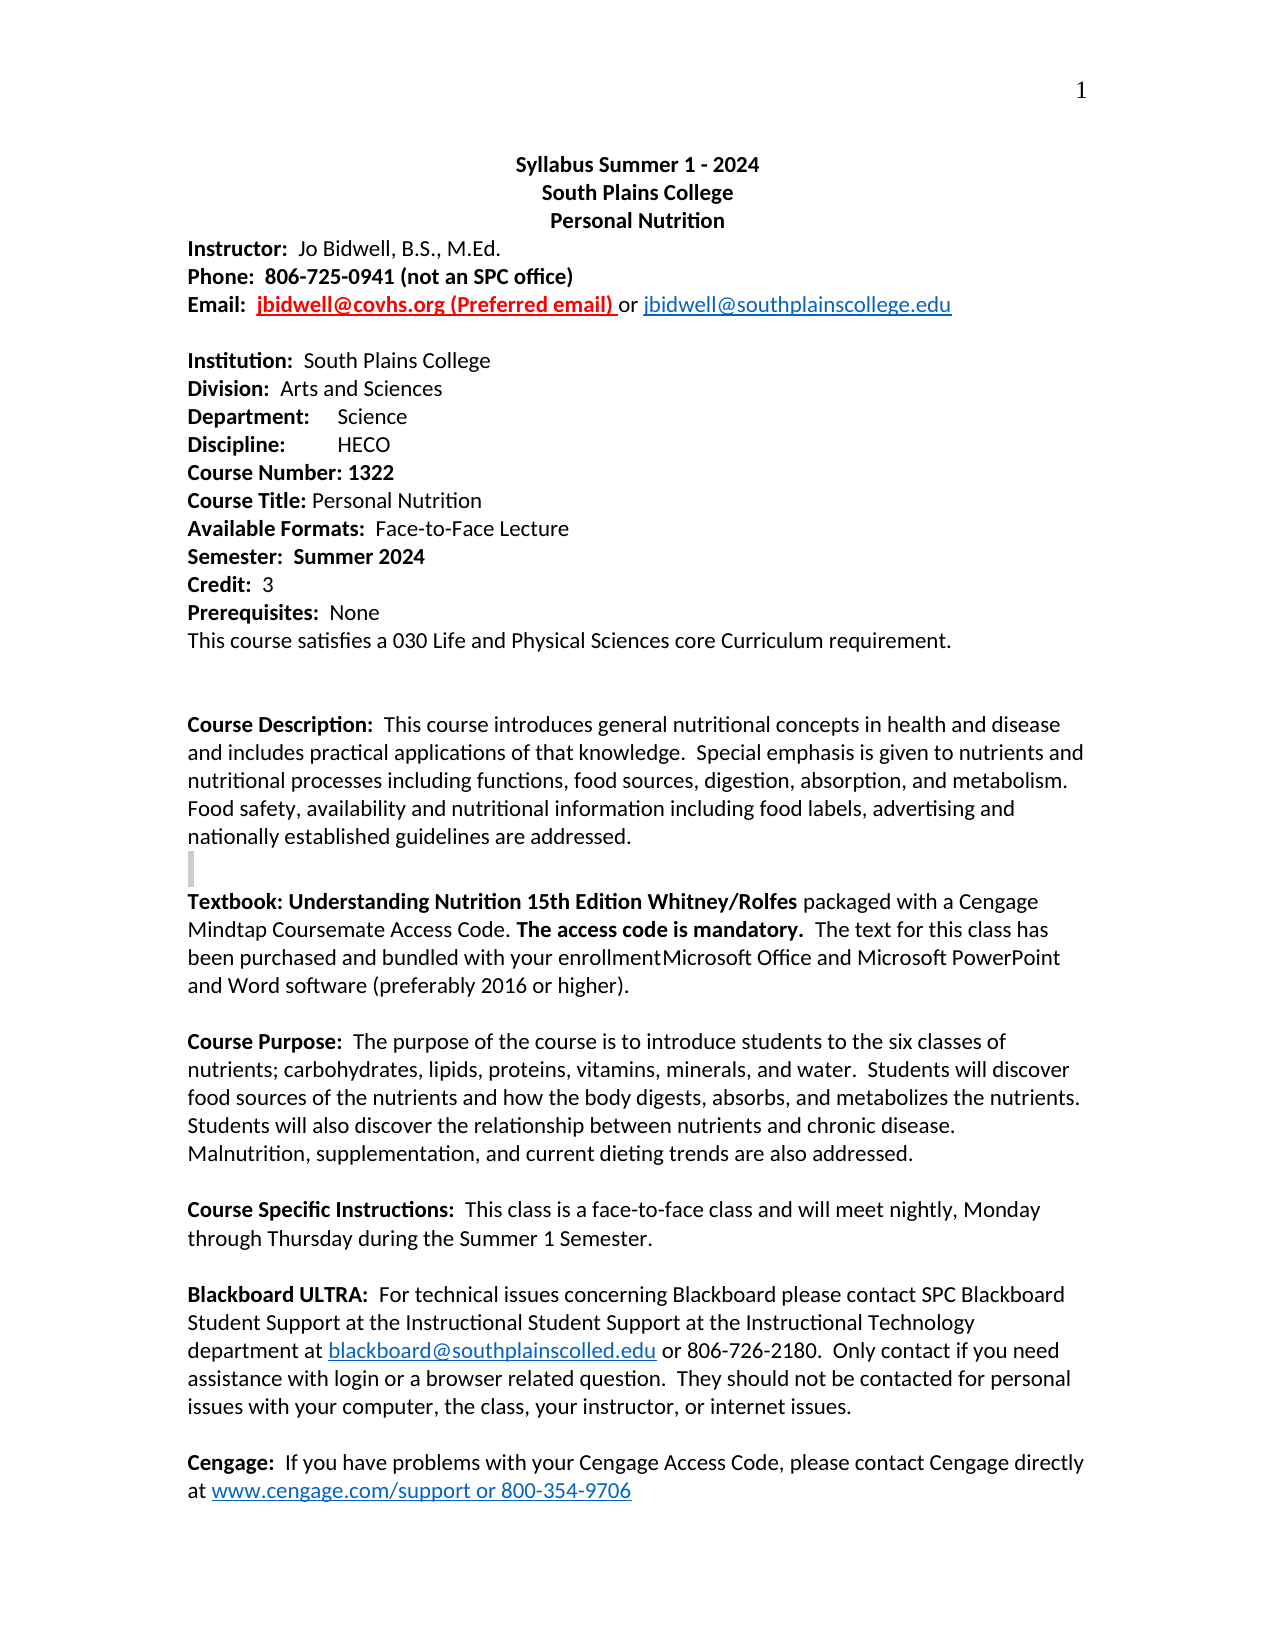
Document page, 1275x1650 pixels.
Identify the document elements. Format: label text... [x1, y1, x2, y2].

text Course Purpose: The purpose of the course is to introduce students to the six classes of nutrients; carbohydrates, lipids, proteins, vitamins, minerals, and water. Students will discover food sources of the nutrients and how the body digests, absorbs, and metabolizes the nutrients. Students will also discover the relationship between nutrients and chronic disease. Malnutrition, supplementation, and current dieting trends are also addressed. [187, 1027, 1087, 1168]
text Cengage: If you have problems with your Cengage Access Code, please contact Cengage directly at www.cengage.com/support or 800-354-9706 [187, 1448, 1087, 1504]
text Course Number: 1322 [187, 458, 1087, 486]
text Textbook: Understanding Nutrition 15th Edition Whitney/Rolfes packaged with a Cengage [187, 887, 1087, 915]
text Available Formats: Face-to-Face Lecture [187, 514, 1087, 542]
text Course Description: This course introduces general nutritional concepts in health and disease and includes practical applications of that knowledge. Special emphasis is given to nutrients and nutritional processes including functions, food sources, digestion, absorption, and metabolism. Food safety, availability and nutritional information including food labels, advertising and nationally established guidelines are addressed. [187, 710, 1087, 851]
text Course Title: Personal Nutrition [187, 486, 1087, 514]
text Personal Nutrition [187, 206, 1087, 234]
text Prerequisites: None [187, 598, 1087, 626]
text Instructor: Jo Bidwell, B.S., M.Ed. [187, 234, 1087, 262]
text Email: jbidwell@covhs.org (Preferred email) or jbidwell@southplainscollege.edu [187, 290, 1087, 318]
text Credit: 3 [187, 570, 1087, 598]
text Phone: 806-725-0941 (not an SPC office) [187, 262, 1087, 290]
text Semester: Summer 2024 [187, 542, 1087, 570]
text Department: Science [187, 402, 1087, 430]
text Division: Arts and Sciences [187, 374, 1087, 402]
text South Plains College [187, 178, 1087, 206]
text Course Specific Instructions: This class is a face-to-face class and will meet nightly, Monday through Thursday during the Summer 1 Semester. [187, 1196, 1087, 1252]
text Discipline: HECO [187, 430, 1087, 458]
text Mindtap Coursemate Access Code. The access code is mandatory. The text for this class has been purchased and bundled with your enrollmentMicrosoft Office and Microsoft PowerPoint and Word software (preferably 2016 or higher). [187, 915, 1087, 999]
text Syllabus Summer 1 - 2024 [187, 150, 1087, 178]
text Institution: South Plains College [187, 346, 1087, 374]
text Blackboard ULTRA: For technical issues concerning Blackboard please contact SPC Blackboard Student Support at the Instructional Student Support at the Instructional Technology department at blackboard@southplainscolled.edu or 806-726-2180. Only contact if you need assistance with login or a browser related question. They should not be contacted for personal issues with your computer, the class, your instructor, or internet issues. [187, 1280, 1087, 1420]
text This course satisfies a 030 Life and Physical Sciences core Curriculum requirement. [187, 626, 1087, 654]
